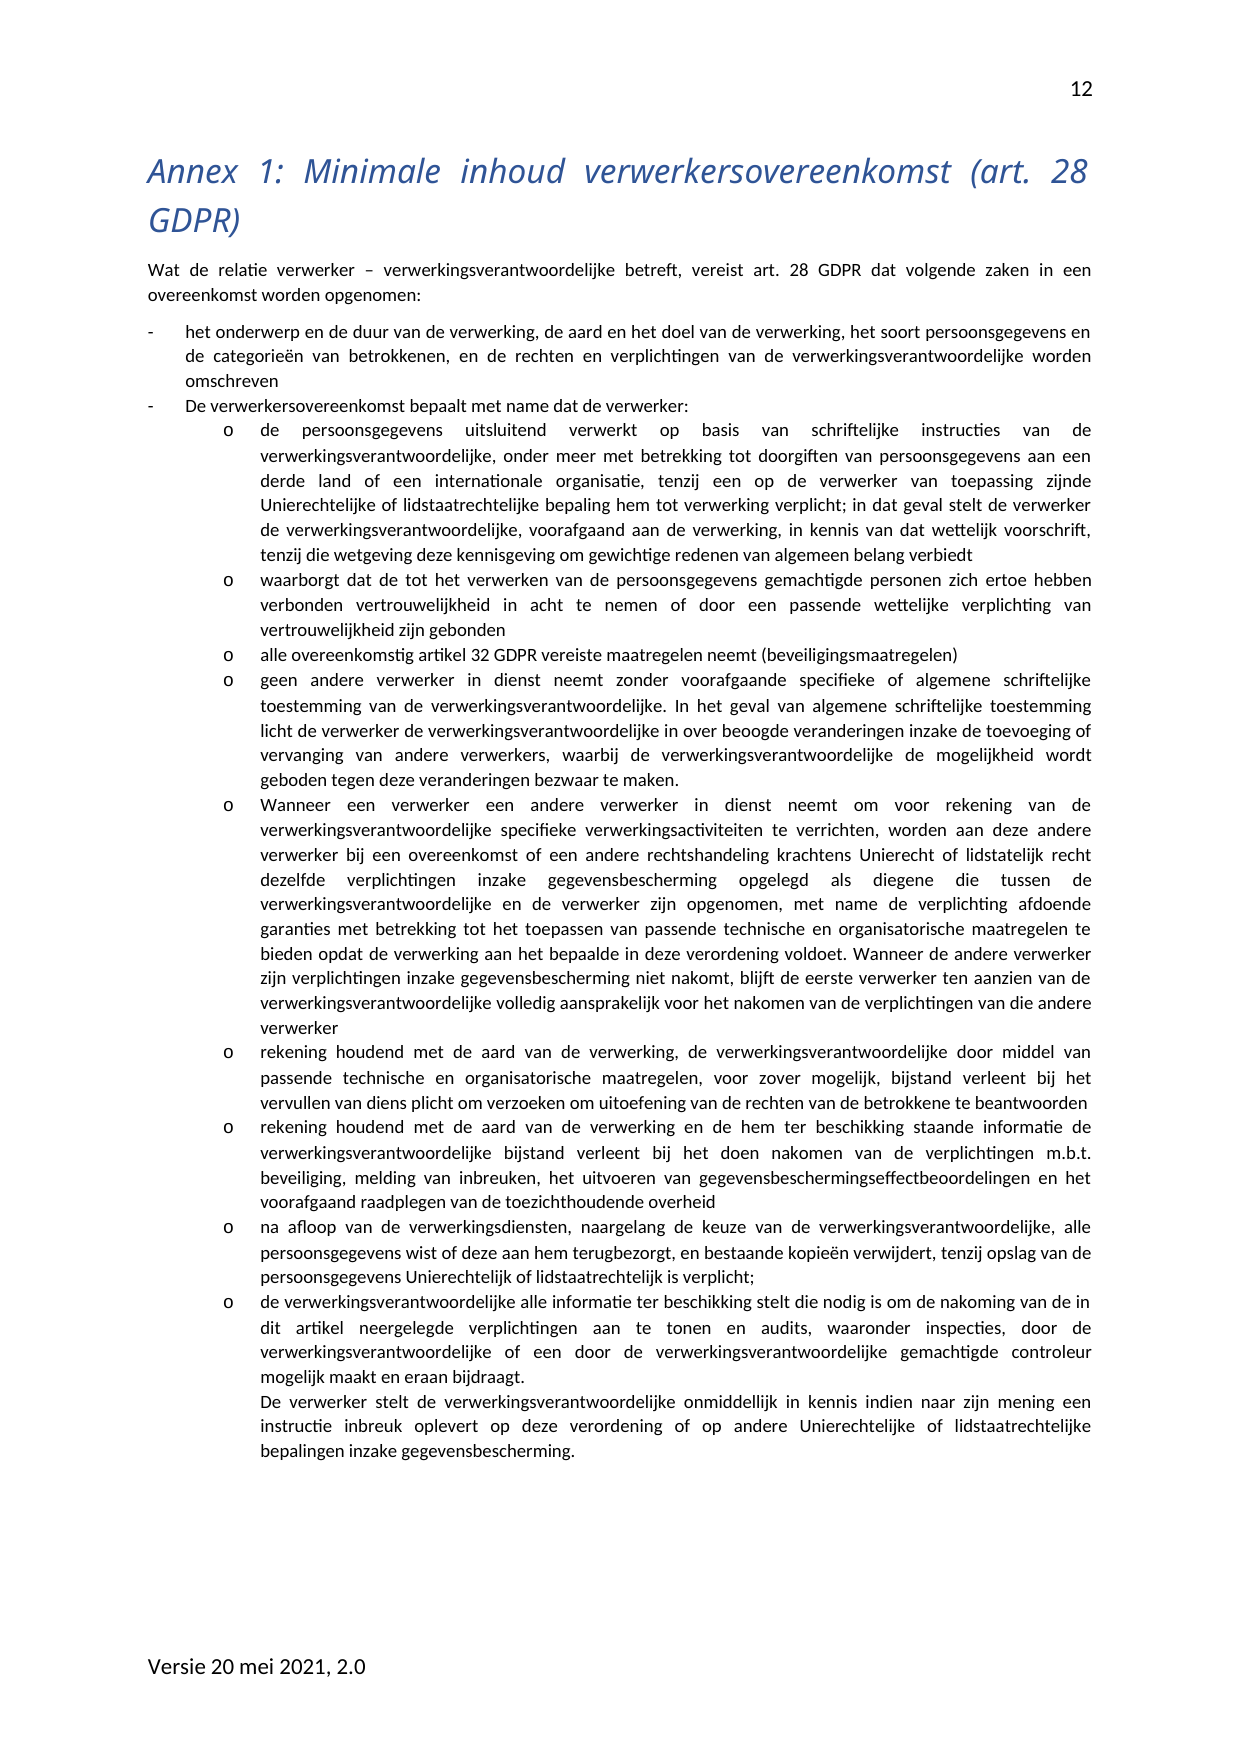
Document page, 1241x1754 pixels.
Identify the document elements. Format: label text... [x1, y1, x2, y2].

list geen andere verwerker in dienst neemt zonder voorafgaande specifieke of algemene schriftelijke toestemming van de verwerkingsverantwoordelijke. In het geval van algemene schriftelijke toestemming licht de verwerker de verwerkingsverantwoordelijke in over beoogde veranderingen inzake de toevoeging of vervanging van andere verwerkers, waarbij de verwerkingsverantwoordelijke de mogelijkheid wordt geboden tegen deze veranderingen bezwaar te maken. [223, 668, 1093, 791]
list De verwerker stelt de verwerkingsverantwoordelijke onmiddellijk in kennis indien naar zijn mening een instructie inbreuk oplevert op deze verordening of op andere Unierechtelijke of lidstaatrechtelijke bepalingen inzake gegevensbescherming. [260, 1390, 1093, 1462]
list rekening houdend met de aard van de verwerking en de hem ter beschikking staande informatie de verwerkingsverantwoordelijke bijstand verleent bij het doen nakomen van de verplichtingen m.b.t. beveiliging, melding van inbreuken, het uitvoeren van gegevensbeschermingseffectbeoordelingen en het voorafgaand raadplegen van de toezichthoudende overheid [223, 1116, 1093, 1213]
subtitle Annex 1: Minimale inhoud verwerkersovereenkomst (art. 28 GDPR) [148, 148, 1093, 242]
list na afloop van de verwerkingsdiensten, naargelang de keuze van de verwerkingsverantwoordelijke, alle persoonsgegevens wist of deze aan hem terugbezorgt, en bestaande kopieën verwijdert, tenzij opslag van de persoonsgegevens Unierechtelijk of lidstaatrechtelijk is verplicht; [223, 1215, 1093, 1288]
list de verwerkingsverantwoordelijke alle informatie ter beschikking stelt die nodig is om de nakoming van de in dit artikel neergelegde verplichtingen aan te tonen en audits, waaronder inspecties, door de verwerkingsverantwoordelijke of een door de verwerkingsverantwoordelijke gemachtigde controleur mogelijk maakt en eraan bijdraagt. [223, 1290, 1093, 1388]
list waarborgt dat de tot het verwerken van de persoonsgegevens gemachtigde personen zich ertoe hebben verbonden vertrouwelijkheid in acht te nemen of door een passende wettelijke verplichting van vertrouwelijkheid zijn gebonden [223, 568, 1093, 641]
list De verwerkersovereenkomst bepaalt met name dat de verwerker: [148, 394, 1093, 417]
list het onderwerp en de duur van de verwerking, de aard en het doel van de verwerking, het soort persoonsgegevens en de categorieën van betrokkenen, en de rechten en verplichtingen van de verwerkingsverantwoordelijke worden omschreven [148, 320, 1093, 392]
list Wanneer een verwerker een andere verwerker in dienst neemt om voor rekening van de verwerkingsverantwoordelijke specifieke verwerkingsactiviteiten te verrichten, worden aan deze andere verwerker bij een overeenkomst of een andere rechtshandeling krachtens Unierecht of lidstatelijk recht dezelfde verplichtingen inzake gegevensbescherming opgelegd als diegene die tussen de verwerkingsverantwoordelijke en de verwerker zijn opgenomen, met name de verplichting afdoende garanties met betrekking tot het toepassen van passende technische en organisatorische maatregelen te bieden opdat de verwerking aan het bepaalde in deze verordening voldoet. Wanneer de andere verwerker zijn verplichtingen inzake gegevensbescherming niet nakomt, blijft de eerste verwerker ten aanzien van de verwerkingsverantwoordelijke volledig aansprakelijk voor het nakomen van de verplichtingen van die andere verwerker [223, 793, 1093, 1039]
list de persoonsgegevens uitsluitend verwerkt op basis van schriftelijke instructies van de verwerkingsverantwoordelijke, onder meer met betrekking tot doorgiften van persoonsgegevens aan een derde land of een internationale organisatie, tenzij een op de verwerker van toepassing zijnde Unierechtelijke of lidstaatrechtelijke bepaling hem tot verwerking verplicht; in dat geval stelt de verwerker de verwerkingsverantwoordelijke, voorafgaand aan de verwerking, in kennis van dat wettelijk voorschrift, tenzij die wetgeving deze kennisgeving om gewichtige redenen van algemeen belang verbiedt [223, 419, 1093, 566]
list alle overeenkomstig artikel 32 GDPR vereiste maatregelen neemt (beveiligingsmaatregelen) [223, 643, 1093, 667]
list rekening houdend met de aard van de verwerking, de verwerkingsverantwoordelijke door middel van passende technische en organisatorische maatregelen, voor zover mogelijk, bijstand verleent bij het vervullen van diens plicht om verzoeken om uitoefening van de rechten van de betrokkene te beantwoorden [223, 1041, 1093, 1114]
text Wat de relatie verwerker – verwerkingsverantwoordelijke betreft, vereist art. 28 GDPR dat volgende zaken in een overeenkomst worden opgenomen: [148, 258, 1093, 306]
